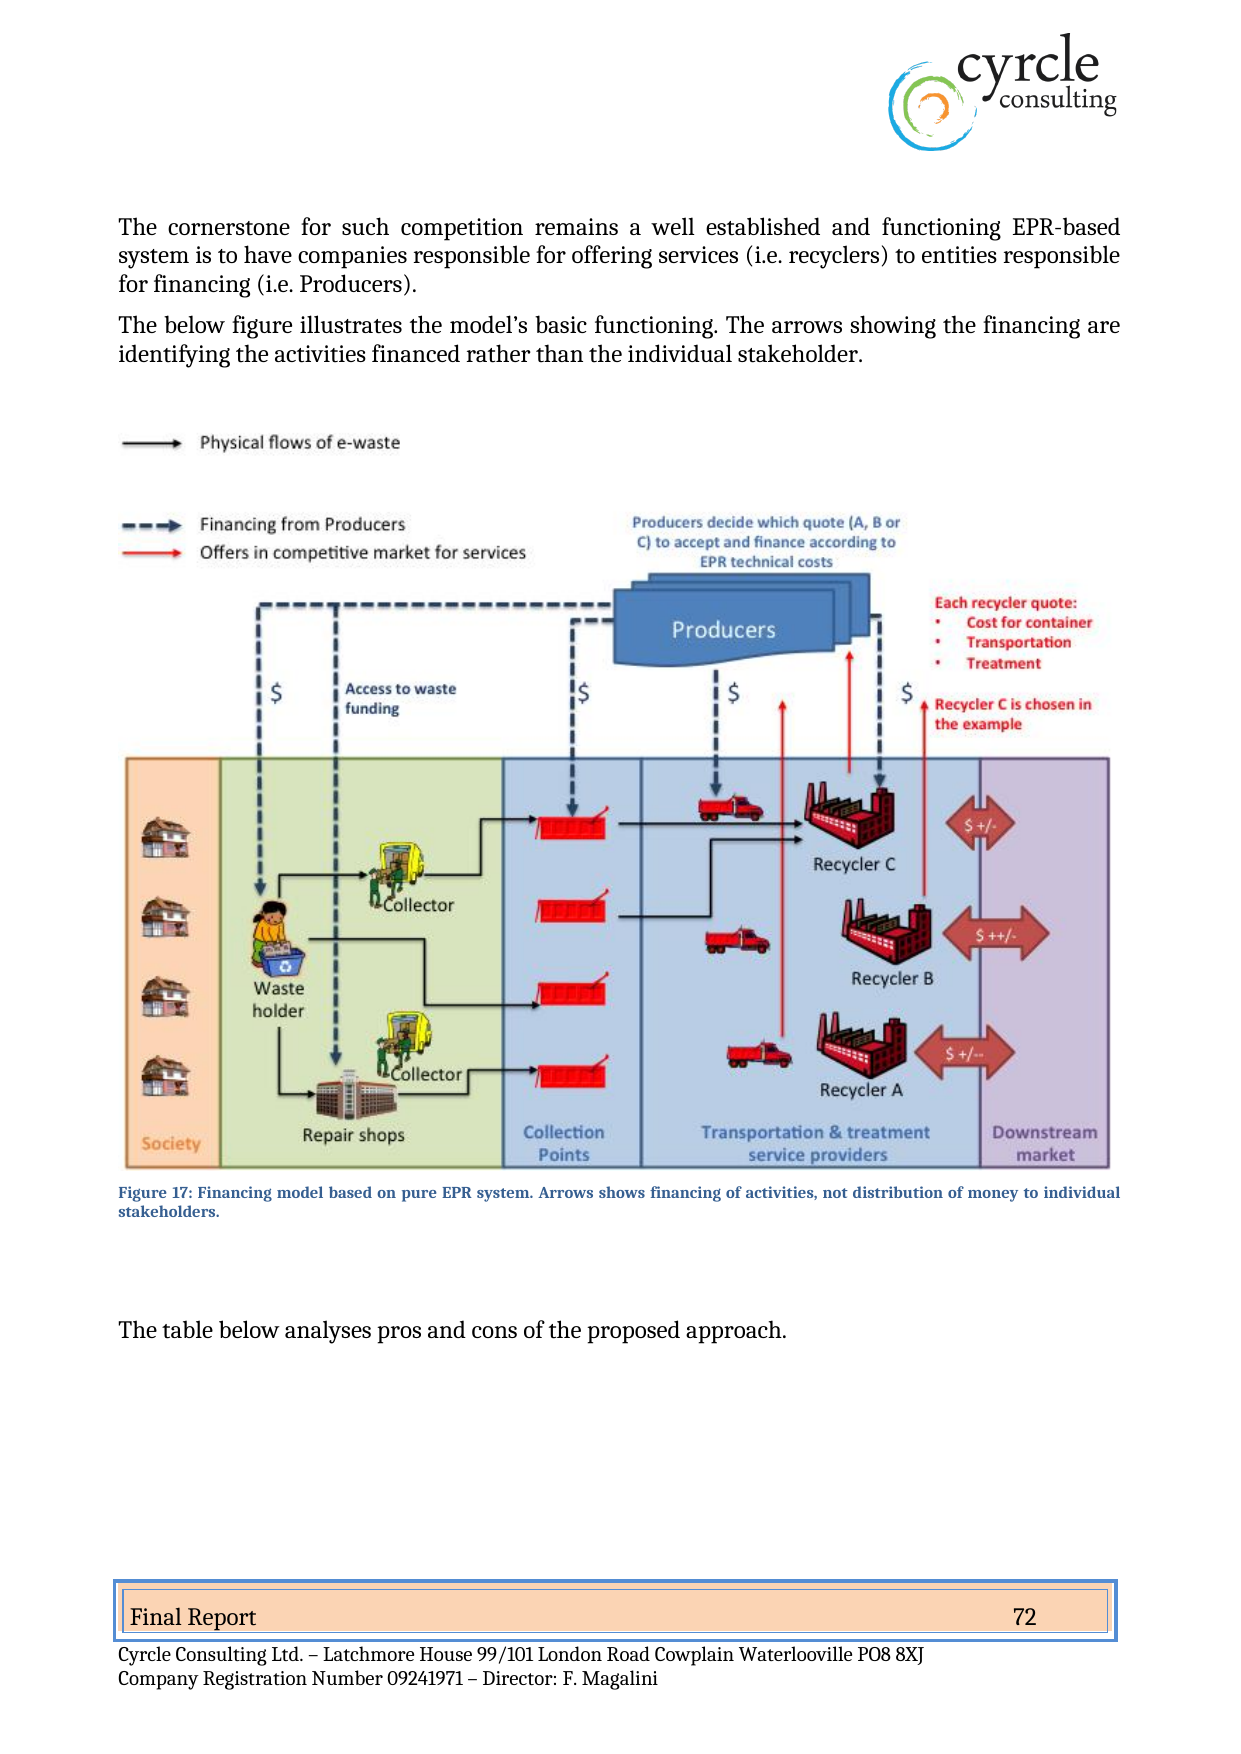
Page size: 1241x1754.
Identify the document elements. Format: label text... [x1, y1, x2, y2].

picture [888, 33, 1117, 151]
text The cornerstone for such competition remains a well established and functioning EPR-based system is to have companies responsible for offering services (i.e. recyclers) to entities responsible for financing (i.e. Producers). [118, 212, 1122, 299]
picture [118, 422, 1123, 1171]
text The table below analyses pros and cons of the proposed approach. [118, 1316, 1122, 1345]
text Figure 17: Financing model based on pure EPR system. Arrows shows financing of activities, not distribution of money to individual stakeholders. [118, 1183, 1122, 1221]
text The below figure illustrates the model’s basic functioning. The arrows showing the financing are identifying the activities financed rather than the individual stakeholder. [118, 311, 1122, 369]
